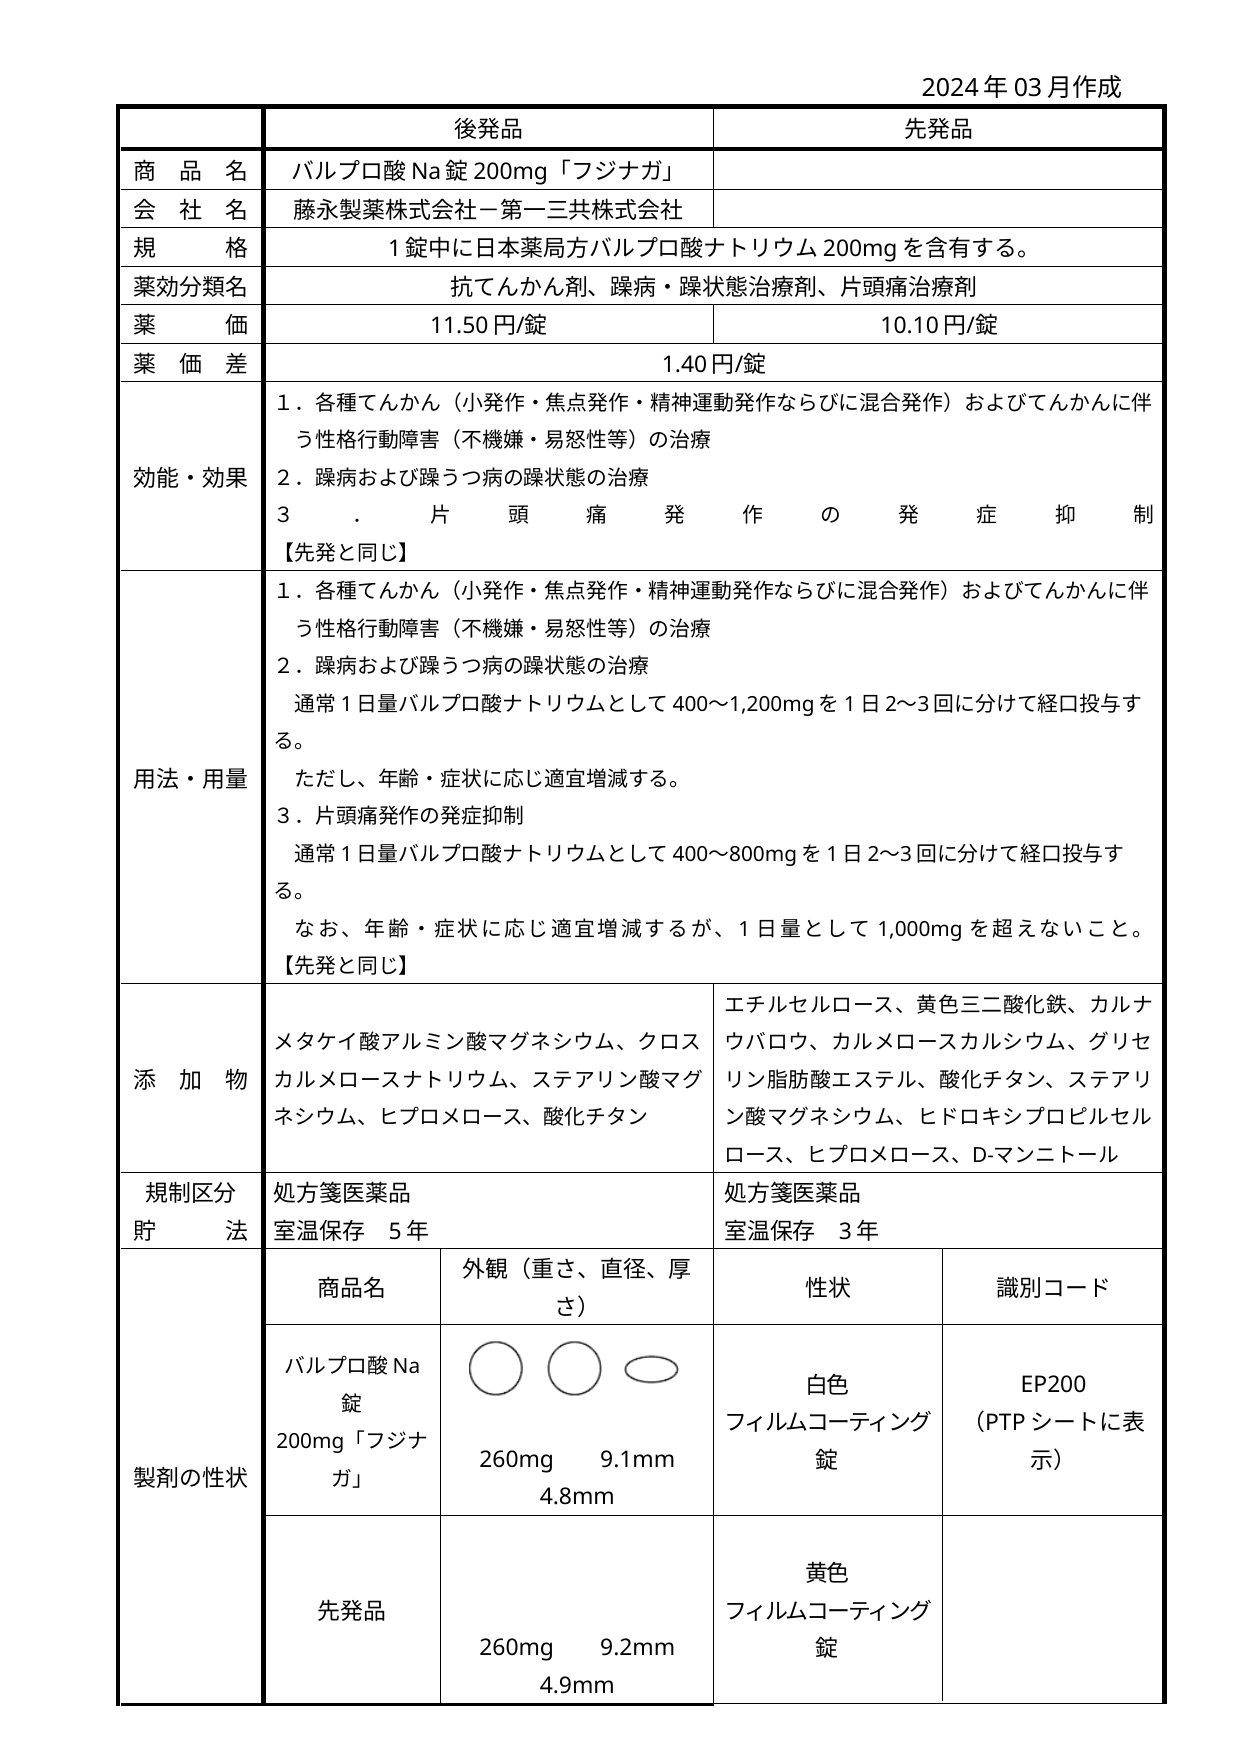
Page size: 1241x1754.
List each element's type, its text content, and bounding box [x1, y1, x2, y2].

table_cell バルプロ酸Na錠 200mg「フジナガ」 [266, 1325, 440, 1514]
table_cell 製剤の性状 [120, 1249, 261, 1703]
table_cell 10.10円/錠 [714, 305, 1162, 343]
table_cell 処方箋医薬品 室温保存 5年 [266, 1173, 713, 1248]
table_cell 11.50円/錠 [266, 305, 713, 343]
table_cell 用法・用量 [120, 571, 261, 983]
table_cell [714, 190, 1162, 227]
table_cell 効能・効果 [120, 382, 261, 570]
table_cell 商品名 [266, 1249, 440, 1324]
table_cell 会 社 名 [120, 190, 261, 227]
table_cell [714, 151, 1162, 188]
table_cell 外観（重さ、直径、厚さ） [441, 1249, 713, 1324]
table_cell バルプロ酸Na錠200mg「フジナガ」 [266, 151, 713, 188]
table_cell 識別コード [943, 1249, 1162, 1324]
table_cell 白色 フィルムコーティング錠 [714, 1325, 942, 1514]
table_cell １．各種てんかん（小発作・焦点発作・精神運動発作ならびに混合発作）およびてんかんに伴う性格行動障害（不機嫌・易怒性等）の治療 ２．躁病および躁うつ病の躁状態の治療 ３．片頭痛発作の発症抑制 【先発と同じ】 [266, 382, 1162, 570]
table_header [120, 109, 261, 146]
table_cell 1.40円/錠 [266, 344, 1162, 381]
table_cell 添 加 物 [120, 984, 261, 1172]
table_cell 性状 [714, 1249, 942, 1324]
table_cell 商 品 名 [120, 148, 261, 188]
table_cell 薬 価 差 [120, 344, 261, 381]
picture [461, 1338, 686, 1399]
table_cell 処方箋医薬品 室温保存 3年 [714, 1173, 1162, 1248]
table_cell エチルセルロース、黄色三二酸化鉄、カルナウバロウ、カルメロースカルシウム、グリセリン脂肪酸エステル、酸化チタン、ステアリン酸マグネシウム、ヒドロキシプロピルセルロース、ヒプロメロース、D-マンニトール [714, 984, 1162, 1172]
table_cell 先発品 [266, 1516, 440, 1703]
table_cell 薬効分類名 [120, 267, 261, 304]
text 2024年03月作成 [118, 67, 1122, 104]
table_cell メタケイ酸アルミン酸マグネシウム、クロスカルメロースナトリウム、ステアリン酸マグネシウム、ヒプロメロース、酸化チタン [266, 984, 713, 1172]
table_cell 薬 価 [120, 305, 261, 343]
table_cell [943, 1516, 1162, 1703]
table_header 先発品 [714, 109, 1162, 146]
table_cell 規制区分 貯 法 [120, 1173, 261, 1248]
table_cell 260mg 9.2mm 4.9mm [441, 1516, 713, 1703]
table_header 後発品 [266, 109, 713, 146]
table_cell EP200 （PTPシートに表示） [943, 1325, 1162, 1514]
table_cell 1錠中に日本薬局方バルプロ酸ナトリウム200mgを含有する。 [266, 228, 1162, 266]
table_cell １．各種てんかん（小発作・焦点発作・精神運動発作ならびに混合発作）およびてんかんに伴う性格行動障害（不機嫌・易怒性等）の治療 ２．躁病および躁うつ病の躁状態の治療 通常1日量バルプロ酸ナトリウムとして400～1,200mgを1日2～3回に分けて経口投与する。 ただし、年齢・症状に応じ適宜増減する。 ３．片頭痛発作の発症抑制 通常1日量バルプロ酸ナトリウムとして400～800mgを1日2～3回に分けて経口投与する。 なお、年齢・症状に応じ適宜増減するが、1日量として1,000mgを超えないこと。 【先発と同じ】 [266, 571, 1162, 983]
table_cell 抗てんかん剤、躁病・躁状態治療剤、片頭痛治療剤 [266, 267, 1162, 304]
table_cell 260mg 9.1mm 4.8mm [441, 1325, 713, 1514]
table_cell 規 格 [120, 228, 261, 266]
table_cell 黄色 フィルムコーティング錠 [714, 1516, 943, 1703]
table_cell 藤永製薬株式会社－第一三共株式会社 [266, 190, 713, 227]
